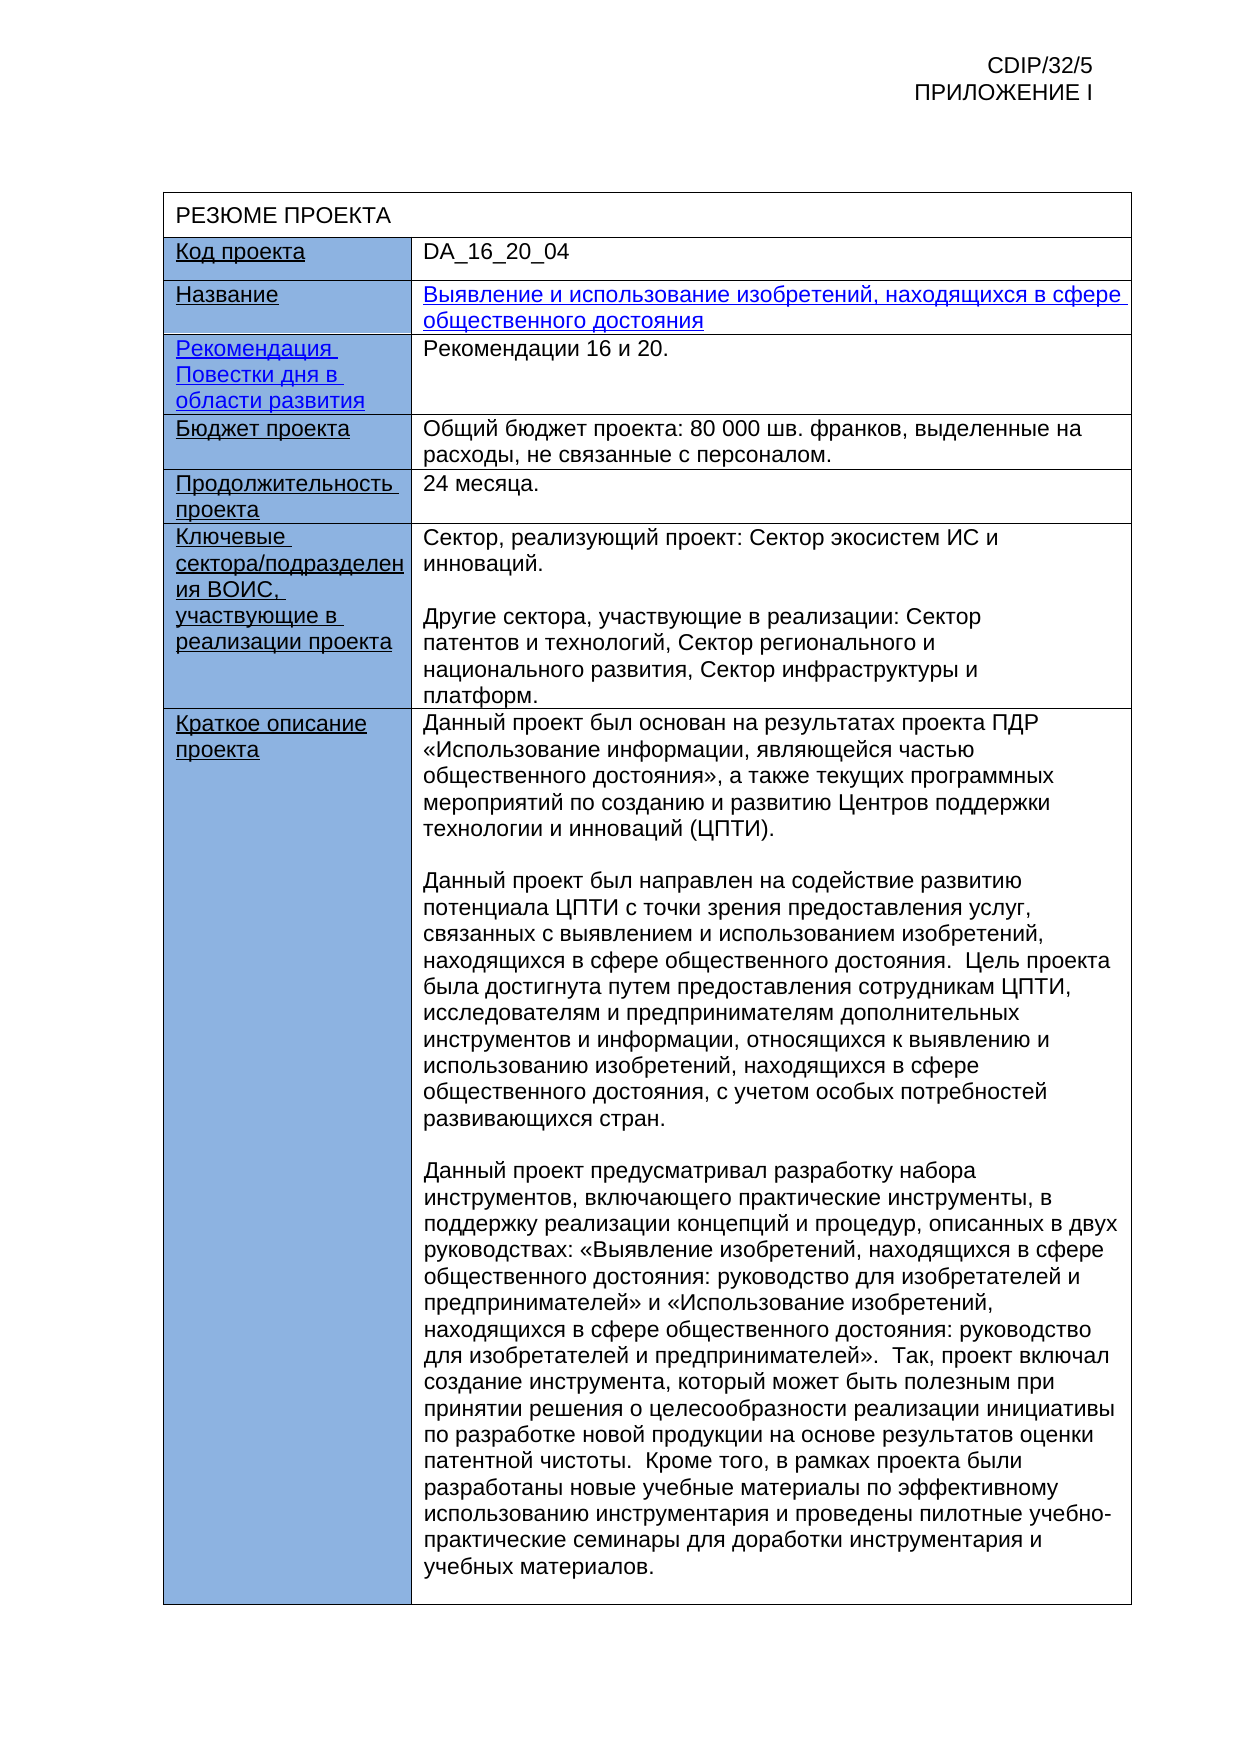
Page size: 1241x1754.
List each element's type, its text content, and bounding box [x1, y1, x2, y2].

table_header РЕЗЮМЕ ПРОЕКТА [164, 193, 1131, 237]
table_cell Рекомендация Повестки дня в области развития [164, 335, 411, 414]
table_cell Выявление и использование изобретений, находящихся в сфере общественного достояния [412, 281, 1131, 333]
table_cell Краткое описание проекта [164, 709, 411, 1604]
table_cell DA_16_20_04 [412, 238, 1131, 280]
table_cell 24 месяца. [412, 470, 1131, 523]
table_cell Ключевые сектора/подразделения ВОИС, участвующие в реализации проекта [164, 524, 411, 708]
table_cell Код проекта [164, 238, 411, 280]
table_cell Сектор, реализующий проект: Сектор экосистем ИС и инноваций. Другие сектора, участвующие в реализации: Сектор патентов и технологий, Сектор регионального и национального развития, Сектор инфраструктуры и платформ. [412, 524, 1131, 708]
table_cell Общий бюджет проекта: 80 000 шв. франков, выделенные на расходы, не связанные с персоналом. [412, 415, 1131, 469]
table_cell Бюджет проекта [164, 415, 411, 469]
table_cell Рекомендации 16 и 20. [412, 335, 1131, 414]
table_cell Данный проект был основан на результатах проекта ПДР «Использование информации, являющейся частью общественного достояния», а также текущих программных мероприятий по созданию и развитию Центров поддержки технологии и инноваций (ЦПТИ). Данный проект был направлен на содействие развитию потенциала ЦПТИ с точки зрения предоставления услуг, связанных с выявлением и использованием изобретений, находящихся в сфере общественного достояния. Цель проекта была достигнута путем предоставления сотрудникам ЦПТИ, исследователям и предпринимателям дополнительных инструментов и информации, относящихся к выявлению и использованию изобретений, находящихся в сфере общественного достояния, с учетом особых потребностей развивающихся стран. Данный проект предусматривал разработку набора инструментов, включающего практические инструменты, в поддержку реализации концепций и процедур, описанных в двух руководствах: «Выявление изобретений, находящихся в сфере общественного достояния: руководство для изобретателей и предпринимателей» и «Использование изобретений, находящихся в сфере общественного достояния: руководство для изобретателей и предпринимателей». Так, проект включал создание инструмента, который может быть полезным при принятии решения о целесообразности реализации инициативы по разработке новой продукции на основе результатов оценки патентной чистоты. Кроме того, в рамках проекта были разработаны новые учебные материалы по эффективному использованию инструментария и проведены пилотные учебно-практические семинары для доработки инструментария и учебных материалов. [412, 709, 1131, 1604]
table_cell Продолжительность проекта [164, 470, 411, 523]
table_cell Название [164, 281, 411, 333]
